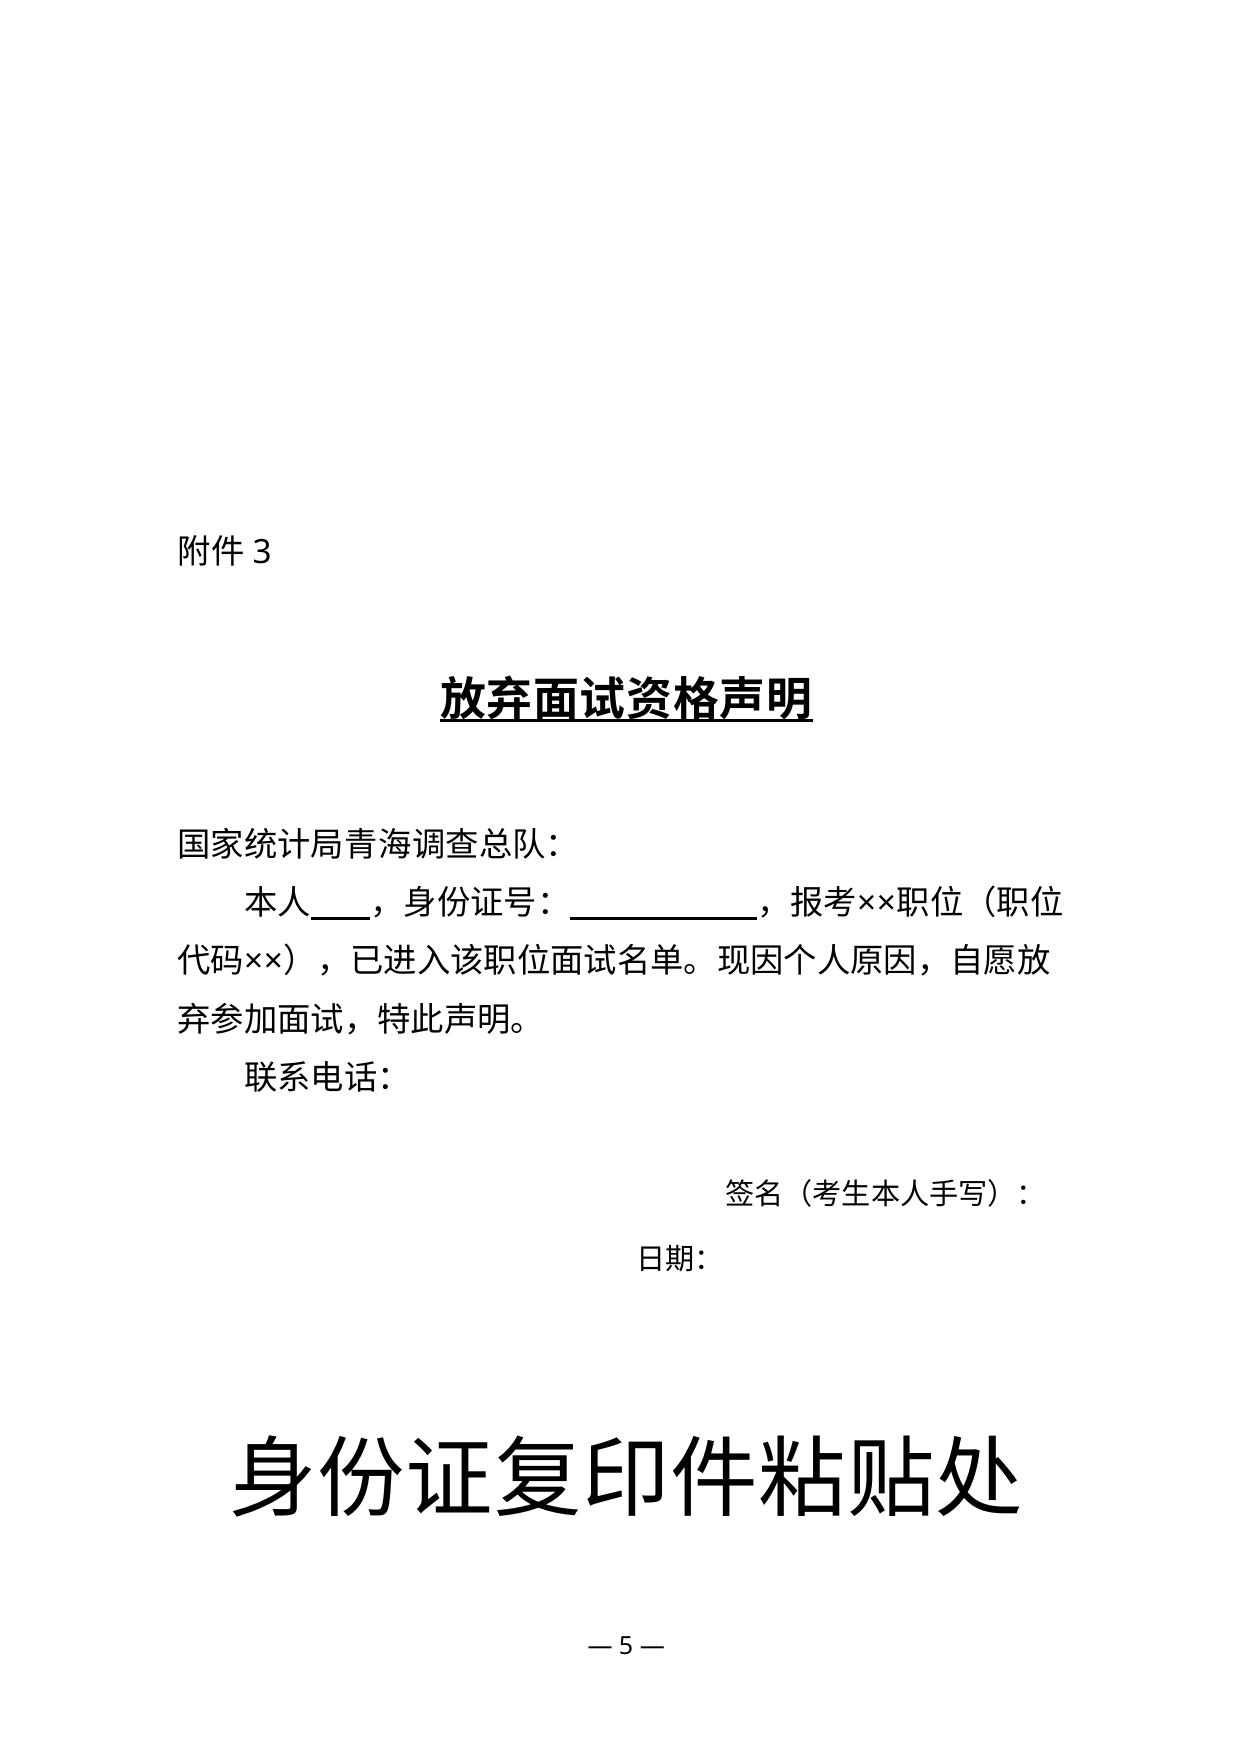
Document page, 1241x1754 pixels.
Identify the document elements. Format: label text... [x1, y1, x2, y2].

text 签名（考生本人手写）： [177, 1159, 1046, 1224]
text 日期： [177, 1224, 1075, 1289]
text 国家统计局青海调查总队： [177, 809, 1075, 868]
text 身份证复印件粘贴处 [177, 1406, 1075, 1536]
text 附件3 [177, 517, 1075, 582]
text 本人 ，身份证号： ，报考××职位（职位代码××），已进入该职位面试名单。现因个人原因，自愿放弃参加面试，特此声明。 [177, 868, 1075, 1043]
text 联系电话： [177, 1043, 1075, 1101]
text 放弃面试资格声明 [177, 647, 1075, 744]
